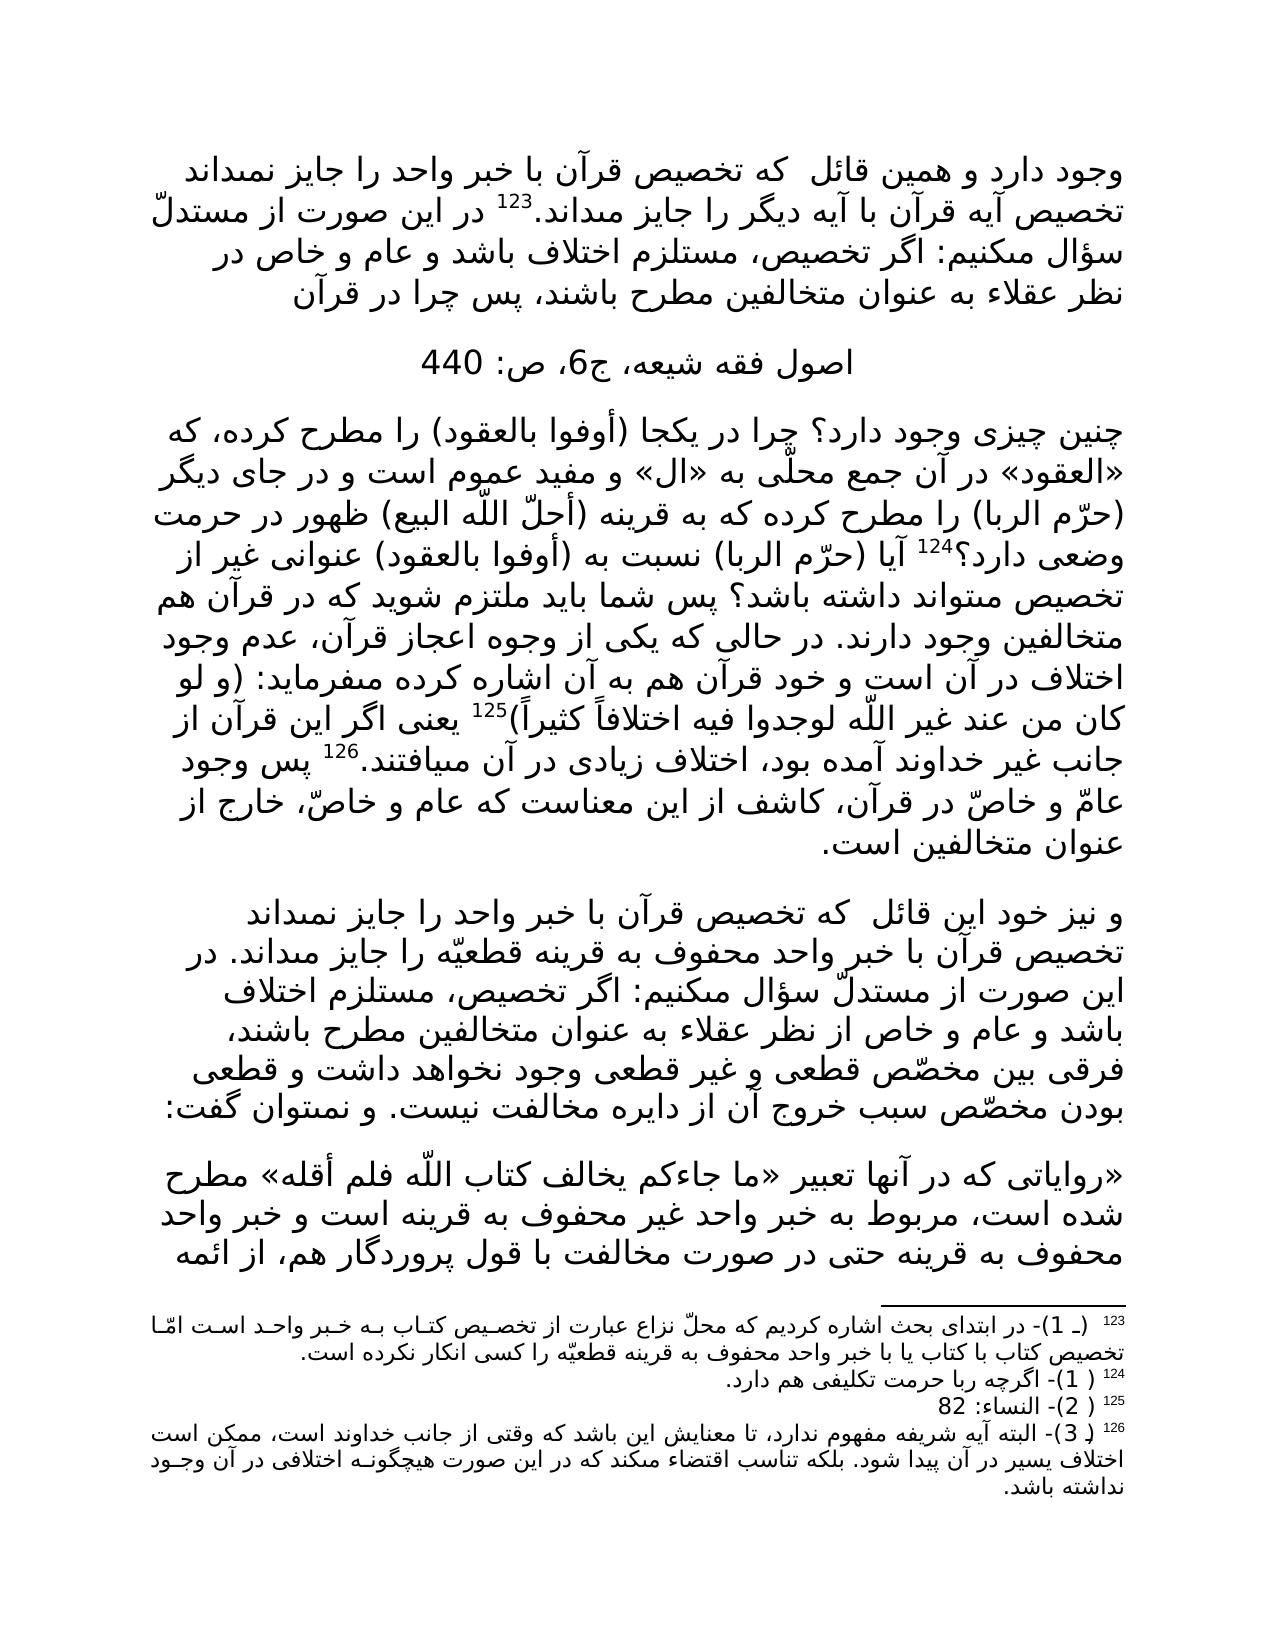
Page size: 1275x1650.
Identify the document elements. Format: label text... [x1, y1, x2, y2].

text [150, 150, 1125, 312]
text چنين چيزى وجود دارد؟ چرا در يكجا (أوفوا بالعقود) را مطرح كرده، كه «العقود» در آن جمع محلّى به «ال» و مفيد عموم است و در جاى ديگر (حرّم الربا) را مطرح كرده كه به قرينه (أحلّ اللّه البيع) ظهور در حرمت وضعى دارد؟ آيا (حرّم الربا) نسبت به (أوفوا بالعقود) عنوانى غير از تخصيص مى‏تواند داشته باشد؟ پس شما بايد ملتزم شويد كه در قرآن هم متخالفين وجود دارند. در حالى كه يكى از وجوه اعجاز قرآن، عدم وجود اختلاف در آن است و خود قرآن هم به آن اشاره كرده مى‏فرمايد: (و لو كان من عند غير اللّه لوجدوا فيه اختلافاً كثيراً) يعنى اگر اين قرآن از جانب غير خداوند آمده بود، اختلاف زيادى در آن مى‏يافتند. پس وجود عامّ و خاصّ در قرآن، كاشف از اين معناست كه عام و خاصّ، خارج از عنوان متخالفين است. [150, 412, 1125, 862]
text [150, 1156, 1125, 1272]
text و نيز خود اين قائل كه تخصيص قرآن با خبر واحد را جايز نمى‏داند تخصيص قرآن با خبر واحد محفوف به قرينه قطعيّه را جايز مى‏داند. در اين صورت از مستدلّ سؤال مى‏كنيم: اگر تخصيص، مستلزم اختلاف باشد و عام و خاص از نظر عقلاء به عنوان متخالفين مطرح باشند، فرقى بين مخصّص قطعى و غير قطعى وجود نخواهد داشت و قطعى بودن مخصّص سبب خروج آن از دايره مخالفت نيست. و نمى‏توان گفت: [150, 893, 1125, 1127]
text اصول فقه شيعه، ج‏6، ص: 440 [150, 344, 1125, 383]
